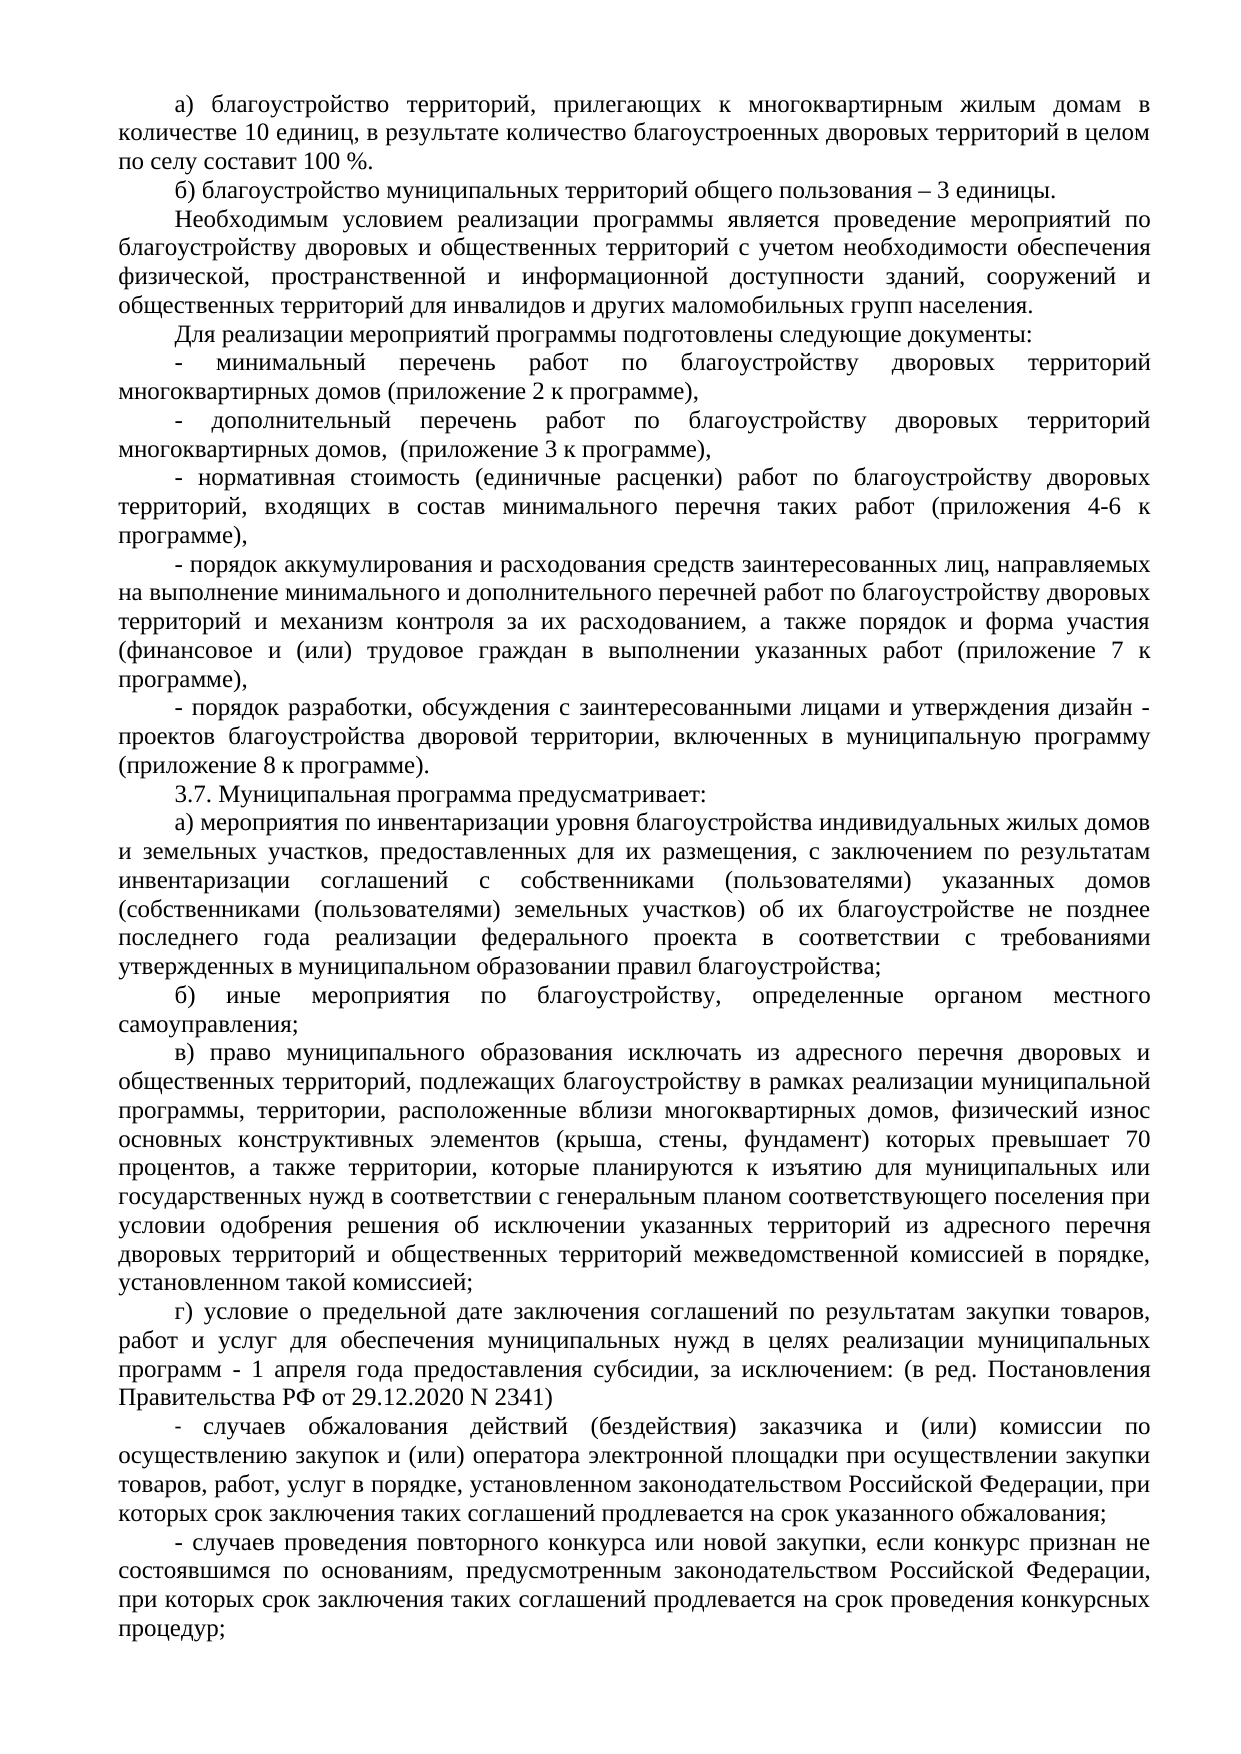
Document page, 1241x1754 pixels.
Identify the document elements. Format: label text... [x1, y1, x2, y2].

text - порядок аккумулирования и расходования средств заинтересованных лиц, направляемых на выполнение минимального и дополнительного перечней работ по благоустройству дворовых территорий и механизм контроля за их расходованием, а также порядок и форма участия (финансовое и (или) трудовое граждан в выполнении указанных работ (приложение 7 к программе), [118, 549, 1152, 692]
text а) мероприятия по инвентаризации уровня благоустройства индивидуальных жилых домов и земельных участков, предоставленных для их размещения, с заключением по результатам инвентаризации соглашений с собственниками (пользователями) указанных домов (собственниками (пользователями) земельных участков) об их благоустройстве не позднее последнего года реализации федерального проекта в соответствии с требованиями утвержденных в муниципальном образовании правил благоустройства; [118, 807, 1152, 980]
text б) иные мероприятия по благоустройству, определенные органом местного самоуправления; [118, 980, 1152, 1037]
text - минимальный перечень работ по благоустройству дворовых территорий многоквартирных домов (приложение 2 к программе), [118, 347, 1152, 405]
text - порядок разработки, обсуждения с заинтересованными лицами и утверждения дизайн - проектов благоустройства дворовой территории, включенных в муниципальную программу (приложение 8 к программе). [118, 692, 1152, 779]
text 3.7. Муниципальная программа предусматривает: [118, 779, 1152, 807]
text г) условие о предельной дате заключения соглашений по результатам закупки товаров, работ и услуг для обеспечения муниципальных нужд в целях реализации муниципальных программ - 1 апреля года предоставления субсидии, за исключением: (в ред. Постановления Правительства РФ от 29.12.2020 N 2341) [118, 1296, 1152, 1411]
text - нормативная стоимость (единичные расценки) работ по благоустройству дворовых территорий, входящих в состав минимального перечня таких работ (приложения 4-6 к программе), [118, 462, 1152, 549]
text - случаев проведения повторного конкурса или новой закупки, если конкурс признан не состоявшимся по основаниям, предусмотренным законодательством Российской Федерации, при которых срок заключения таких соглашений продлевается на срок проведения конкурсных процедур; [118, 1527, 1152, 1642]
text - дополнительный перечень работ по благоустройству дворовых территорий многоквартирных домов, (приложение 3 к программе), [118, 405, 1152, 462]
text а) благоустройство территорий, прилегающих к многоквартирным жилым домам в количестве 10 единиц, в результате количество благоустроенных дворовых территорий в целом по селу составит 100 %. [118, 89, 1152, 175]
text б) благоустройство муниципальных территорий общего пользования – 3 единицы. [118, 175, 1152, 204]
text в) право муниципального образования исключать из адресного перечня дворовых и общественных территорий, подлежащих благоустройству в рамках реализации муниципальной программы, территории, расположенные вблизи многоквартирных домов, физический износ основных конструктивных элементов (крыша, стены, фундамент) которых превышает 70 процентов, а также территории, которые планируются к изъятию для муниципальных или государственных нужд в соответствии с генеральным планом соответствующего поселения при условии одобрения решения об исключении указанных территорий из адресного перечня дворовых территорий и общественных территорий межведомственной комиссией в порядке, установленном такой комиссией; [118, 1037, 1152, 1296]
text Необходимым условием реализации программы является проведение мероприятий по благоустройству дворовых и общественных территорий с учетом необходимости обеспечения физической, пространственной и информационной доступности зданий, сооружений и общественных территорий для инвалидов и других маломобильных групп населения. [118, 204, 1152, 319]
text - случаев обжалования действий (бездействия) заказчика и (или) комиссии по осуществлению закупок и (или) оператора электронной площадки при осуществлении закупки товаров, работ, услуг в порядке, установленном законодательством Российской Федерации, при которых срок заключения таких соглашений продлевается на срок указанного обжалования; [118, 1411, 1152, 1527]
text Для реализации мероприятий программы подготовлены следующие документы: [118, 319, 1152, 347]
